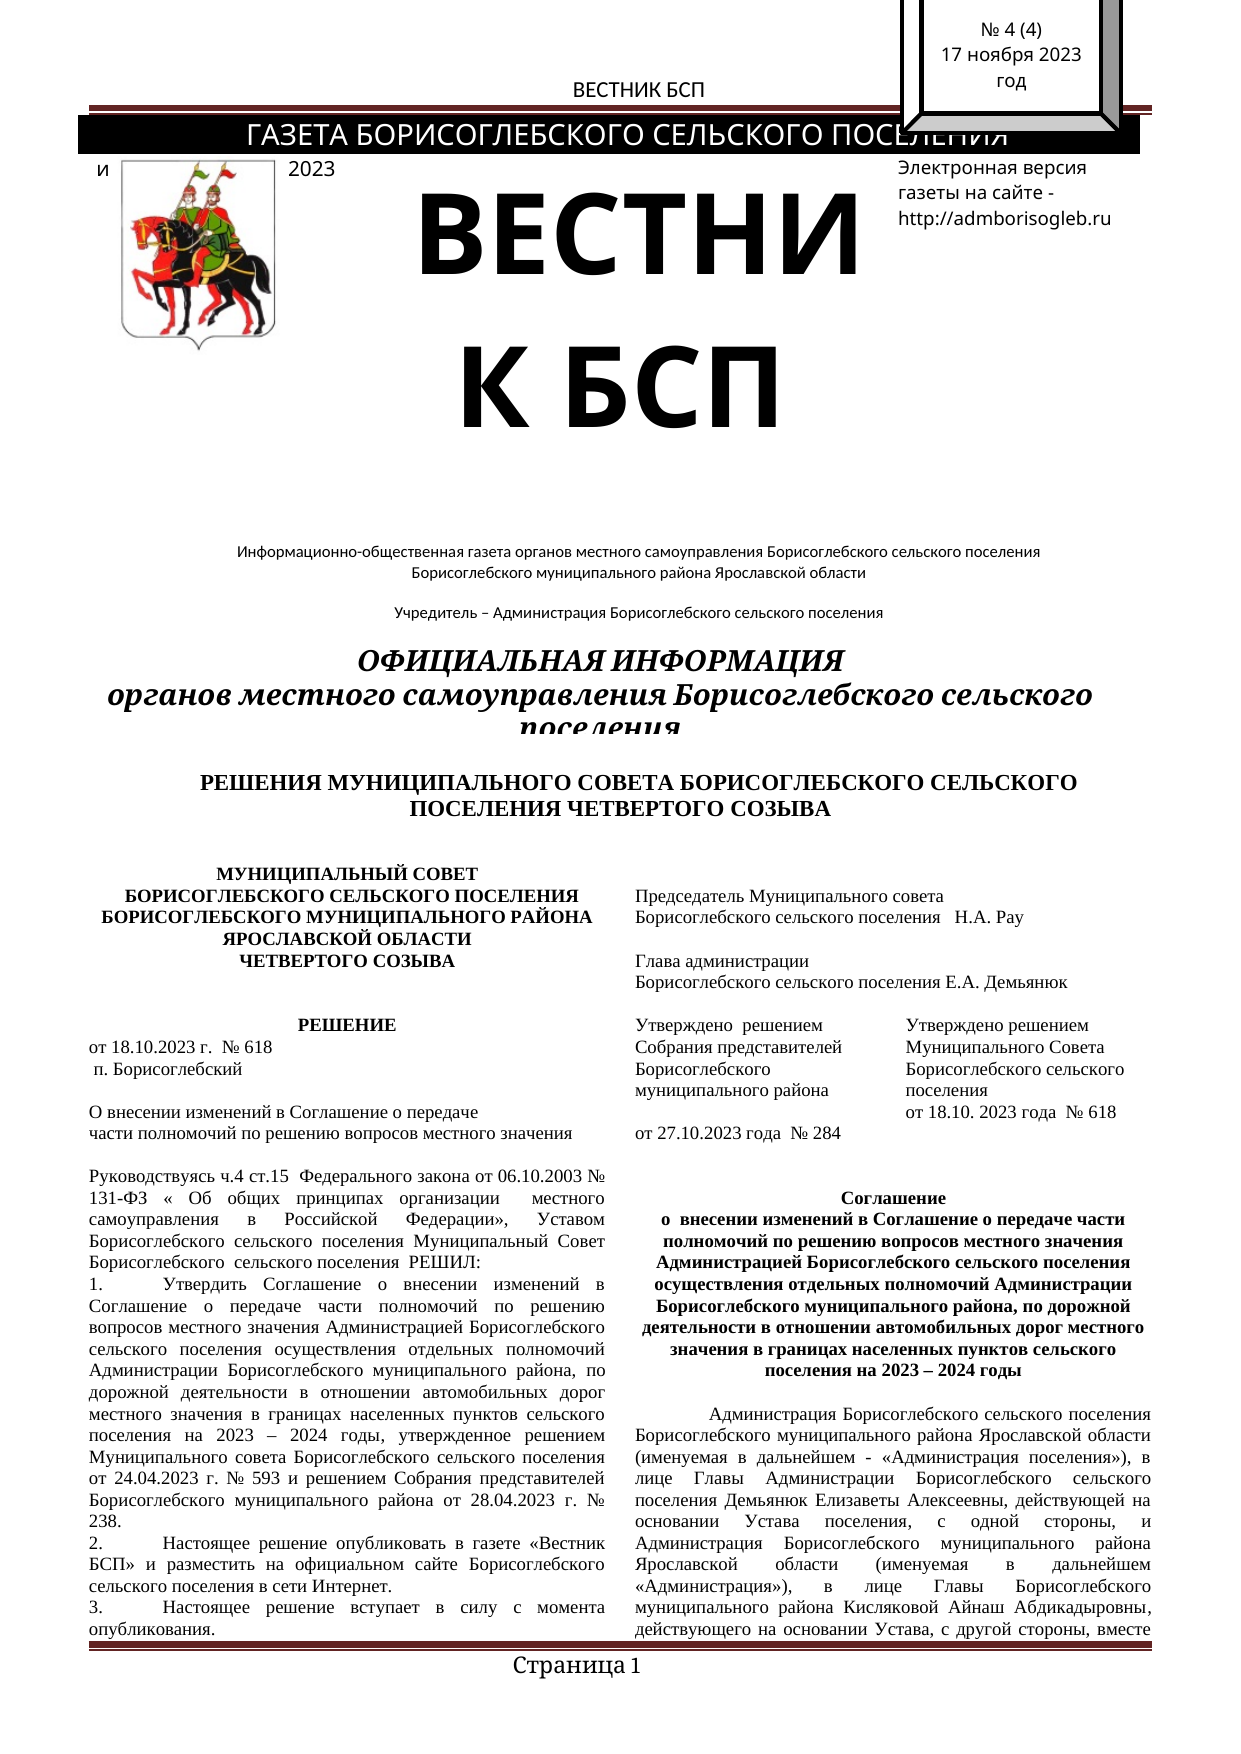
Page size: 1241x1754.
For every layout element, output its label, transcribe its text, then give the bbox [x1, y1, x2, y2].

text Борисоглебского сельского поселения Н.А. Рау [635, 906, 1152, 928]
picture [109, 156, 283, 357]
table_header Утверждено решением Собрания представителей Борисоглебского муниципального района от 27.10.2023 года № 284 [624, 1014, 894, 1165]
text Информационно-общественная газета органов местного самоуправления Борисоглебского сельского поселения [89, 542, 1152, 562]
list Настоящее решение опубликовать в газете «Вестник БСП» и разместить на официальном сайте Борисоглебского сельского поселения в сети Интернет. [89, 1532, 605, 1596]
table_header Утверждено решением Муниципального Совета Борисоглебского сельского поселения от 18.10. 2023 года № 618 [894, 1014, 1140, 1165]
text Председатель Муниципального совета [635, 885, 1152, 906]
text Руководствуясь ч.4 ст.15 Федерального закона от 06.10.2003 № 131-ФЗ « Об общих принципах организации местного самоуправления в Российской Федерации», Уставом Борисоглебского сельского поселения Муниципальный Совет Борисоглебского сельского поселения РЕШИЛ: [89, 1165, 605, 1273]
text Соглашение [635, 1187, 1152, 1208]
text Борисоглебского муниципального района Ярославской области [89, 562, 1152, 582]
list Утвердить Соглашение о внесении изменений в Соглашение о передаче части полномочий по решению вопросов местного значения Администрацией Борисоглебского сельского поселения осуществления отдельных полномочий Администрации Борисоглебского муниципального района, по дорожной деятельности в отношении автомобильных дорог местного значения в границах населенных пунктов сельского поселения на 2023 – 2024 годы, утвержденное решением Муниципального совета Борисоглебского сельского поселения от 24.04.2023 г. № 593 и решением Собрания представителей Борисоглебского муниципального района от 28.04.2023 г. № 238. [89, 1273, 605, 1532]
text ЯРОСЛАВСКОЙ ОБЛАСТИ [89, 928, 605, 949]
text МУНИЦИПАЛЬНЫЙ СОВЕТ [89, 863, 605, 885]
table_cell Электронная версия газеты на сайте - http://admborisogleb.ru [887, 154, 1140, 461]
text от 18.10.2023 г. № 618 [89, 1036, 605, 1057]
table_cell ВЕСТНИК БСП [354, 154, 887, 461]
table_header ГАЗЕТА БОРИСОГЛЕБСКОГО СЕЛЬСКОГО ПОСЕЛЕНИЯ [78, 115, 1140, 154]
text Глава администрации [635, 949, 1152, 971]
text РЕШЕНИЯ МУНИЦИПАЛЬНОГО СОВЕТА БОРИСОГЛЕБСКОГО СЕЛЬСКОГО ПОСЕЛЕНИЯ ЧЕТВЕРТОГО СОЗЫВА [89, 769, 1152, 821]
text РЕШЕНИЕ [89, 1014, 605, 1036]
text БОРИСОГЛЕБСКОГО МУНИЦИПАЛЬНОГО РАЙОНА [89, 906, 605, 928]
text О внесении изменений в Соглашение о передаче [89, 1101, 605, 1122]
text о внесении изменений в Соглашение о передаче части полномочий по решению вопросов местного значения Администрацией Борисоглебского сельского поселения осуществления отдельных полномочий Администрации Борисоглебского муниципального района, по дорожной деятельности в отношении автомобильных дорог местного значения в границах населенных пунктов сельского поселения на 2023 – 2024 годы [635, 1208, 1152, 1381]
text п. Борисоглебский [89, 1057, 605, 1079]
text Учредитель – Администрация Борисоглебского сельского поселения [89, 603, 1152, 623]
text БОРИСОГЛЕБСКОГО СЕЛЬСКОГО ПОСЕЛЕНИЯ [89, 885, 605, 906]
text части полномочий по решению вопросов местного значения [89, 1122, 605, 1144]
table_cell издается с августа 2023 года [78, 154, 354, 461]
text ЧЕТВЕРТОГО СОЗЫВА [89, 949, 605, 971]
text Борисоглебского сельского поселения Е.А. Демьянюк [635, 971, 1152, 993]
list Настоящее решение вступает в силу с момента опубликования. [89, 1596, 605, 1639]
